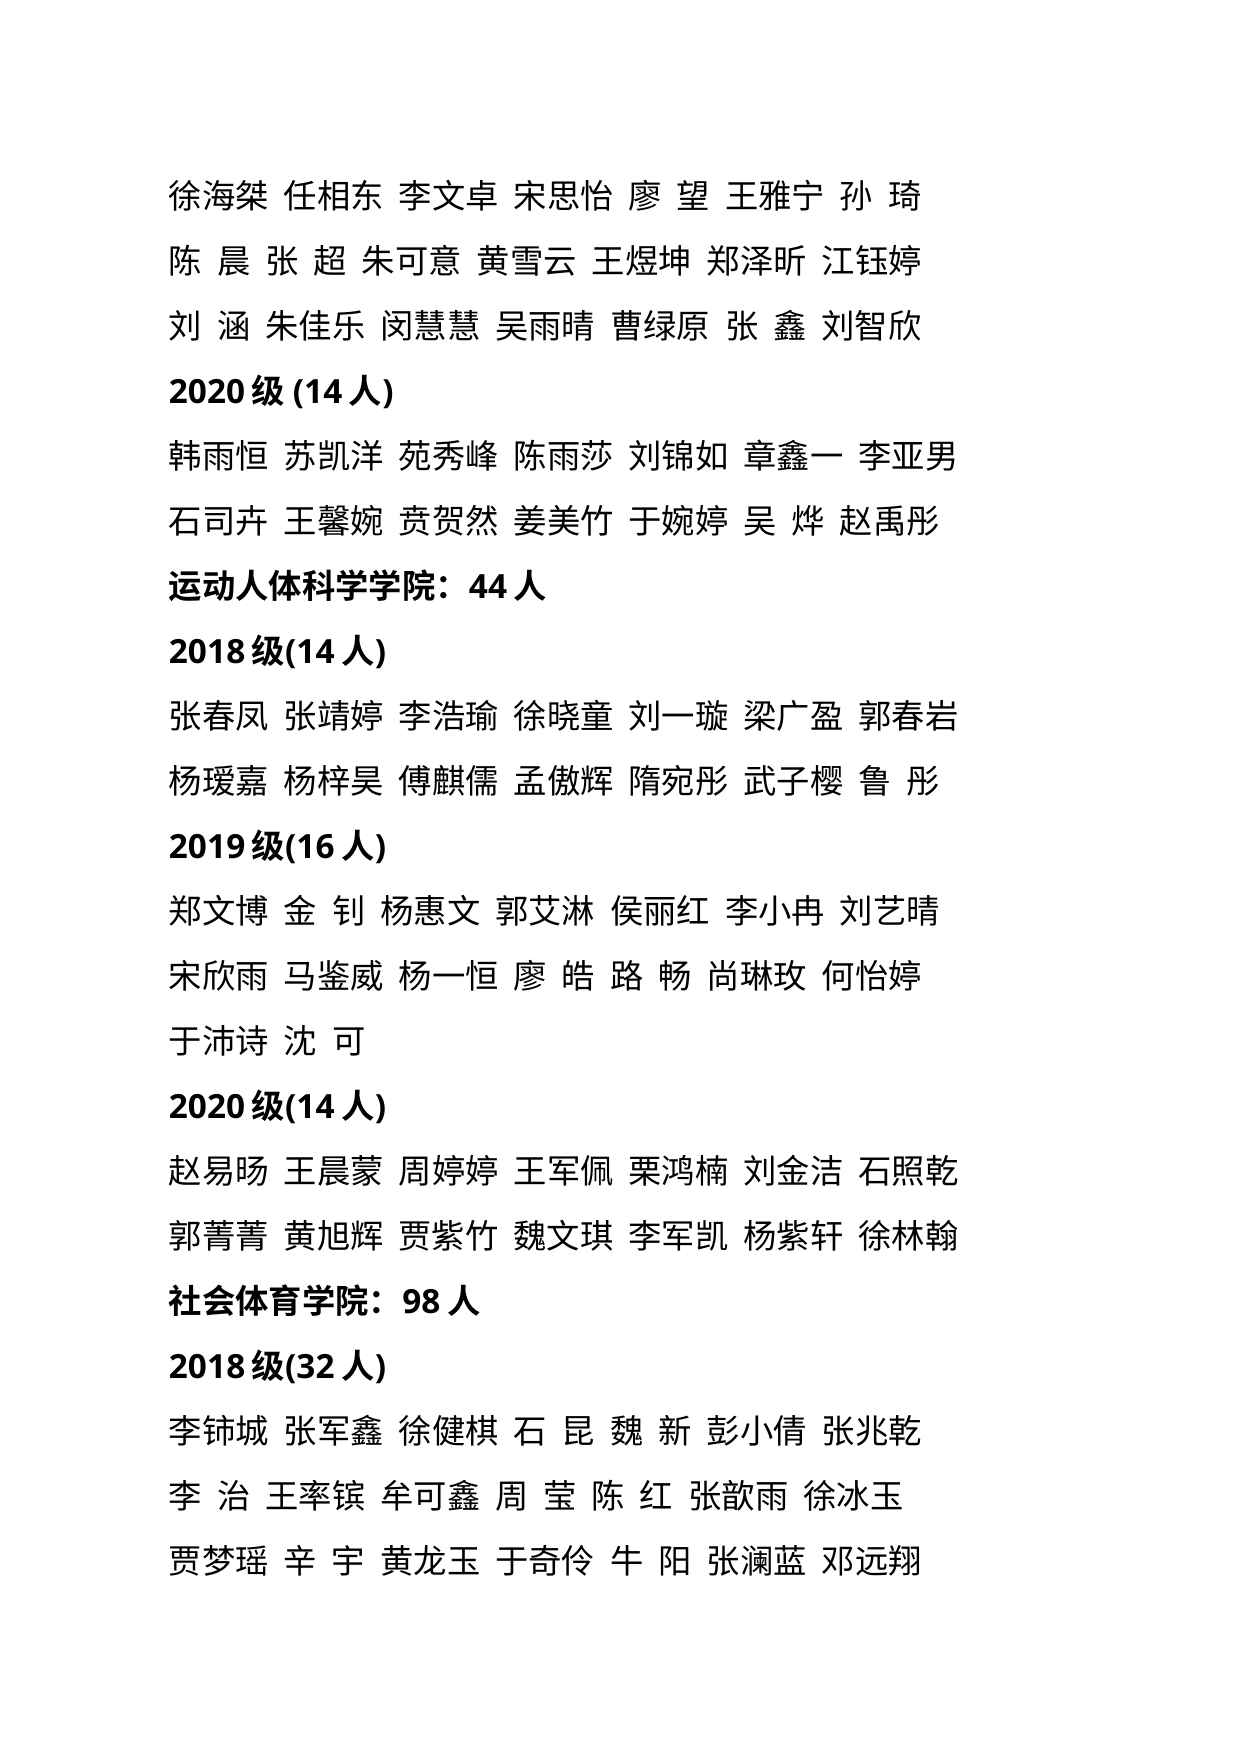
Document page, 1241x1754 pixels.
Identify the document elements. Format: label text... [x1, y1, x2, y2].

text 杨瑷嘉 杨梓昊 傅麒儒 孟傲辉 隋宛彤 武子樱 鲁 彤 [169, 747, 1106, 812]
text 于沛诗 沈 可 [169, 1007, 1106, 1072]
text 陈 晨 张 超 朱可意 黄雪云 王煜坤 郑泽昕 江钰婷 [169, 227, 1106, 292]
text 张春凤 张靖婷 李浩瑜 徐晓童 刘一璇 梁广盈 郭春岩 [169, 682, 1106, 747]
text 2020级 (14人) [169, 357, 1106, 422]
text 李铈城 张军鑫 徐健棋 石 昆 魏 新 彭小倩 张兆乾 [169, 1397, 1106, 1462]
text 2019级(16人) [169, 812, 1106, 877]
text 2018级(32人) [169, 1332, 1106, 1397]
text 贾梦瑶 辛 宇 黄龙玉 于奇伶 牛 阳 张澜蓝 邓远翔 [169, 1527, 1106, 1592]
text 刘 涵 朱佳乐 闵慧慧 吴雨晴 曹绿原 张 鑫 刘智欣 [169, 292, 1106, 357]
text 2018级(14人) [169, 617, 1106, 682]
text 石司卉 王馨婉 贲贺然 姜美竹 于婉婷 吴 烨 赵禹彤 [169, 487, 1106, 552]
text 徐海桀 任相东 李文卓 宋思怡 廖 望 王雅宁 孙 琦 [169, 162, 1106, 227]
text 运动人体科学学院：44人 [169, 552, 1106, 617]
text 郑文博 金 钊 杨惠文 郭艾淋 侯丽红 李小冉 刘艺晴 [169, 877, 1106, 942]
text 社会体育学院：98人 [169, 1267, 1106, 1332]
text 韩雨恒 苏凯洋 苑秀峰 陈雨莎 刘锦如 章鑫一 李亚男 [169, 422, 1106, 487]
text 赵易旸 王晨蒙 周婷婷 王军佩 栗鸿楠 刘金洁 石照乾 [169, 1137, 1106, 1202]
text 宋欣雨 马鉴威 杨一恒 廖 皓 路 畅 尚琳玫 何怡婷 [169, 942, 1106, 1007]
text 2020级(14人) [169, 1072, 1106, 1137]
text 李 治 王率镔 牟可鑫 周 莹 陈 红 张歆雨 徐冰玉 [169, 1462, 1106, 1527]
text 郭菁菁 黄旭辉 贾紫竹 魏文琪 李军凯 杨紫轩 徐林翰 [169, 1202, 1106, 1267]
